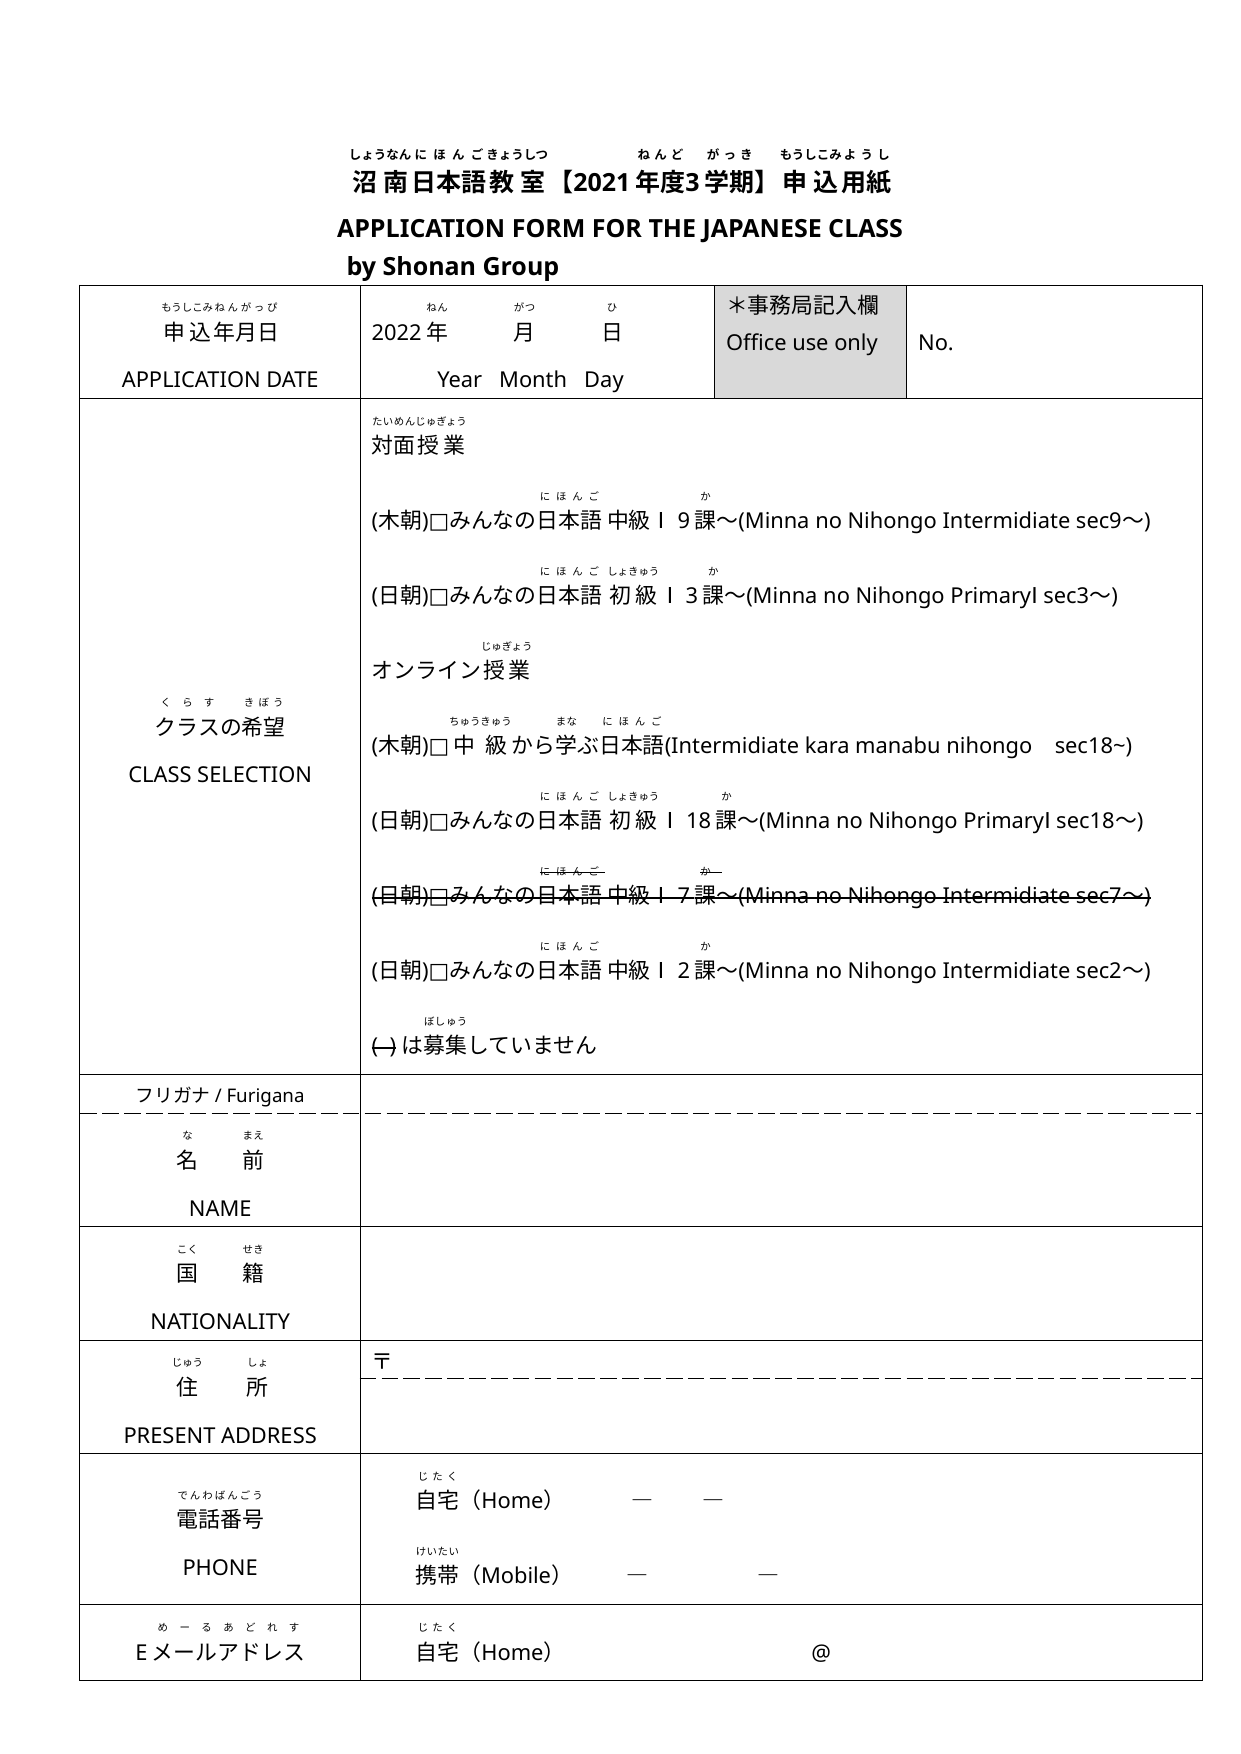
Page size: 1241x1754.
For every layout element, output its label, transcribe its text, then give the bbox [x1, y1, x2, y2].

table_cell [361, 1378, 1202, 1453]
table_header No. [907, 286, 1202, 398]
table_cell [361, 1113, 1202, 1226]
table_cell NAME [80, 1113, 360, 1226]
table_cell [361, 1227, 1202, 1340]
table_header 2022 Year Month Day [361, 286, 714, 398]
text APPLICATION FORM FOR THE JAPANESE CLASS [124, 209, 1116, 247]
table_cell 〒 [361, 1341, 1202, 1378]
table_cell の CLASS SELECTION [80, 399, 360, 1074]
text 【20213】 [124, 134, 1116, 209]
table_header APPLICATION DATE [80, 286, 360, 398]
table_cell NATIONALITY [80, 1227, 360, 1340]
table_cell （Home） @ （Mobile） @ [361, 1605, 1202, 1680]
table_cell PHONE [80, 1454, 360, 1604]
text by Shonan Group [124, 247, 1116, 284]
table_cell フリガナ / Furigana [80, 1075, 360, 1113]
table_cell E EMAIL [80, 1605, 360, 1680]
table_cell （Home） ― ― （Mobile） ― ― [361, 1454, 1202, 1604]
table_cell (木朝)□みんなの 中級Ⅰ 9～(Minna no Nihongo Intermidiate sec9～) (日朝)□みんなの Ⅰ3～(Minna no Nihongo PrimaryⅠ sec3～) オンライン (木朝)□からぶ(Intermidiate kara manabu nihongo sec18~) (日朝)□みんなの Ⅰ 18～(Minna no Nihongo PrimaryⅠ sec18～) (日朝)□みんなの 中級Ⅰ 7～(Minna no Nihongo Intermidiate sec7～) (日朝)□みんなの 中級Ⅰ 2～(Minna no Nihongo Intermidiate sec2～) ( ) はしていません [361, 399, 1202, 1074]
table_cell [361, 1075, 1202, 1113]
table_cell PRESENT ADDRESS [80, 1341, 360, 1453]
table_header ＊事務局記入欄 Office use only [715, 286, 906, 398]
